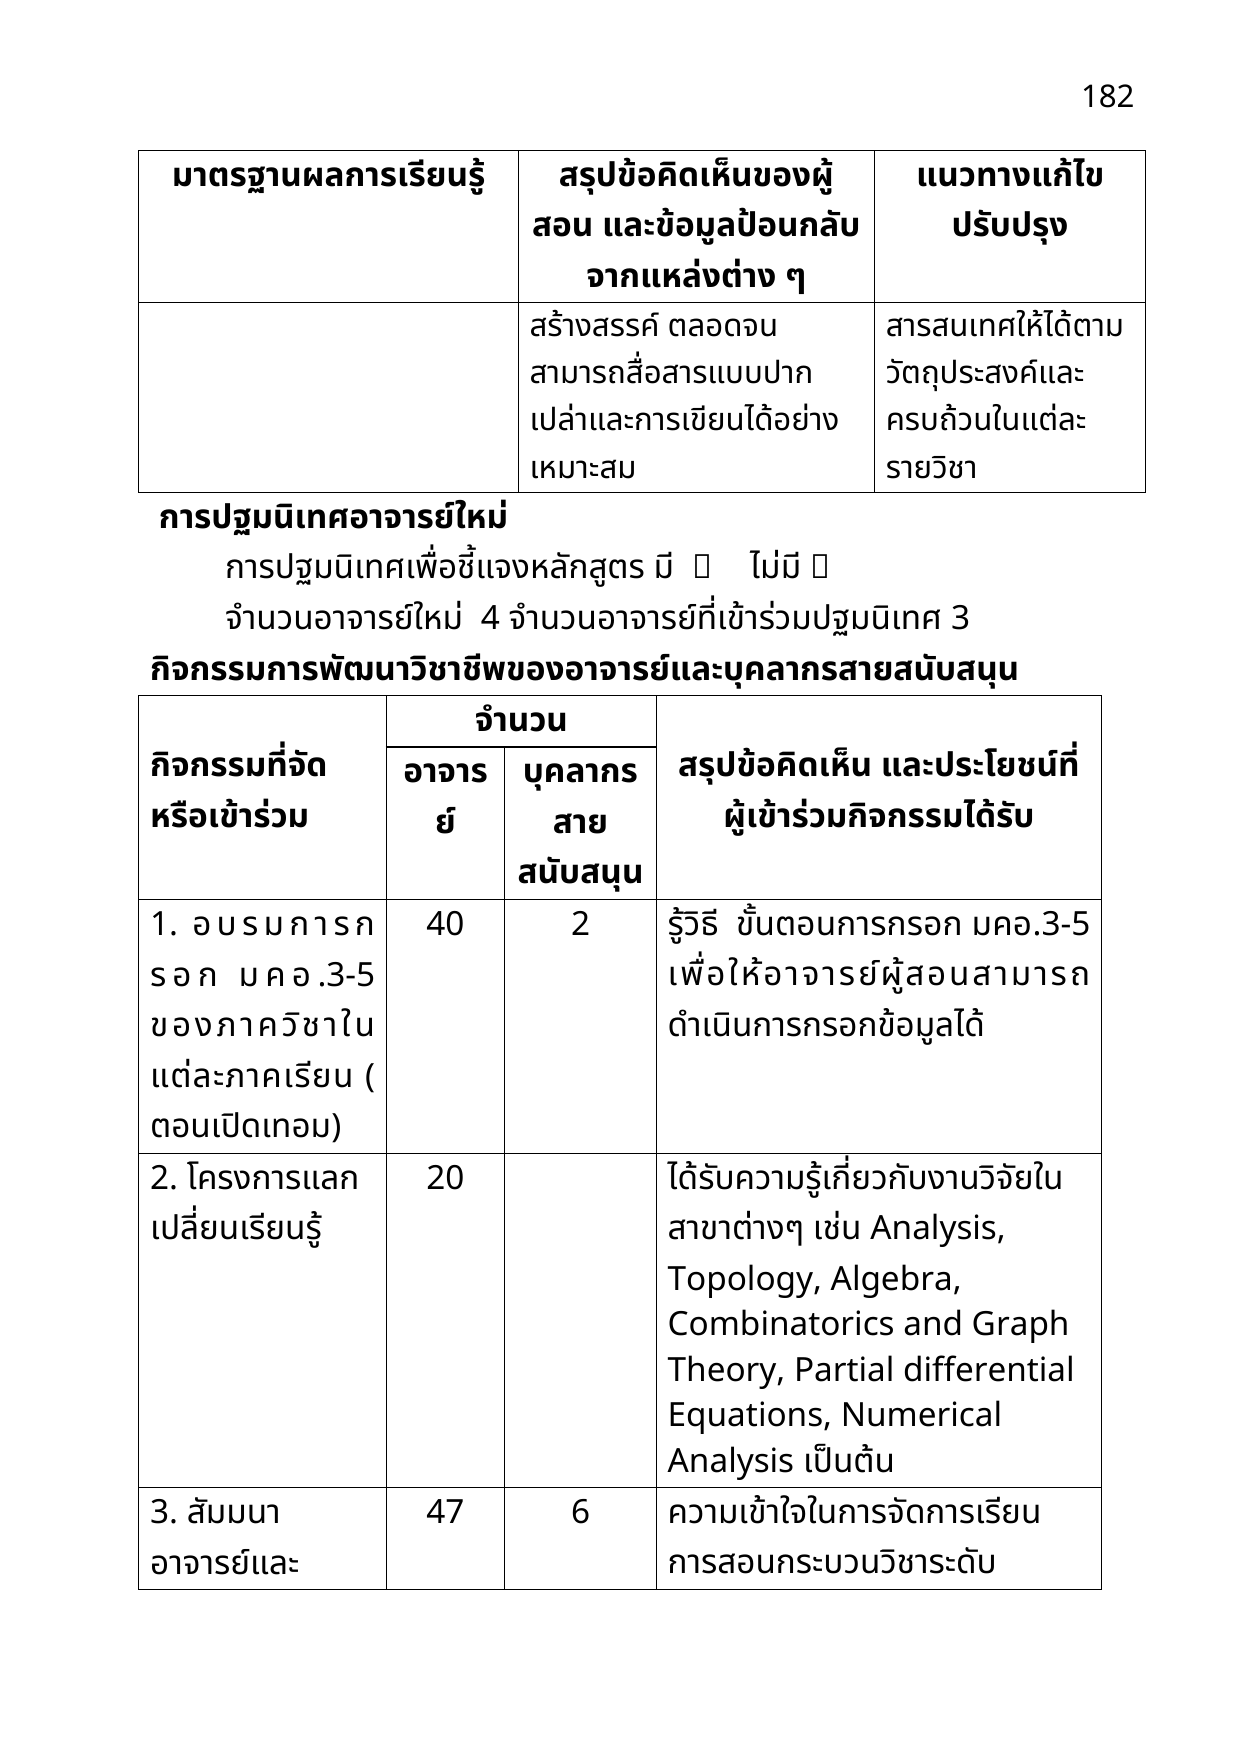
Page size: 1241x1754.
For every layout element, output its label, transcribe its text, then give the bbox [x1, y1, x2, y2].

table_header สรุปข้อคิดเห็น และประโยชน์ที่ผู้เข้าร่วมกิจกรรมได้รับ [657, 696, 1101, 899]
table_cell 2. โครงการแลกเปลี่ยนเรียนรู้ [139, 1154, 386, 1487]
table_header จำนวน [387, 696, 656, 746]
table_cell อาจารย์ [387, 748, 504, 899]
table_cell [505, 1154, 656, 1487]
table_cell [139, 1488, 386, 1589]
table_cell ได้รับความรู้เกี่ยวกับงานวิจัยในสาขาต่างๆ เช่น Analysis, Topology, Algebra, Combinatorics and Graph Theory, Partial differential Equations, Numerical Analysis เป็นต้น [657, 1154, 1101, 1487]
table_cell 2 [505, 900, 656, 1153]
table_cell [875, 303, 1145, 492]
table_cell 1. อบรมการกรอก มคอ.3-5 ของภาควิชาในแต่ละภาคเรียน (ตอนเปิดเทอม) [139, 900, 386, 1153]
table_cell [139, 303, 518, 492]
table_cell 20 [387, 1154, 504, 1487]
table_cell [519, 303, 874, 492]
table_cell 40 [387, 900, 504, 1153]
table_header แนวทางแก้ไขปรับปรุง [875, 151, 1145, 302]
table_header กิจกรรมที่จัดหรือเข้าร่วม [139, 696, 386, 899]
table_cell 6 [505, 1488, 656, 1589]
table_header สรุปข้อคิดเห็นของผู้สอน และข้อมูลป้อนกลับจากแหล่งต่าง ๆ [519, 151, 874, 302]
text การปฐมนิเทศเพื่อชี้แจงหลักสูตร มี ไม่มี [225, 543, 1134, 594]
text การปฐมนิเทศอาจารย์ใหม่ [150, 493, 1134, 543]
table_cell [657, 1488, 1101, 1589]
text กิจกรรมการพัฒนาวิชาชีพของอาจารย์และบุคลากรสายสนับสนุน [150, 644, 1134, 695]
table_header มาตรฐานผลการเรียนรู้ [139, 151, 518, 302]
text จำนวนอาจารย์ใหม่ 4 จำนวนอาจารย์ที่เข้าร่วมปฐมนิเทศ 3 [150, 594, 1134, 644]
table_cell รู้วิธี ขั้นตอนการกรอก มคอ.3-5 เพื่อให้อาจารย์ผู้สอนสามารถดำเนินการกรอกข้อมูลได้ [657, 900, 1101, 1153]
table_cell บุคลากรสายสนับสนุน [505, 748, 656, 899]
table_cell 47 [387, 1488, 504, 1589]
